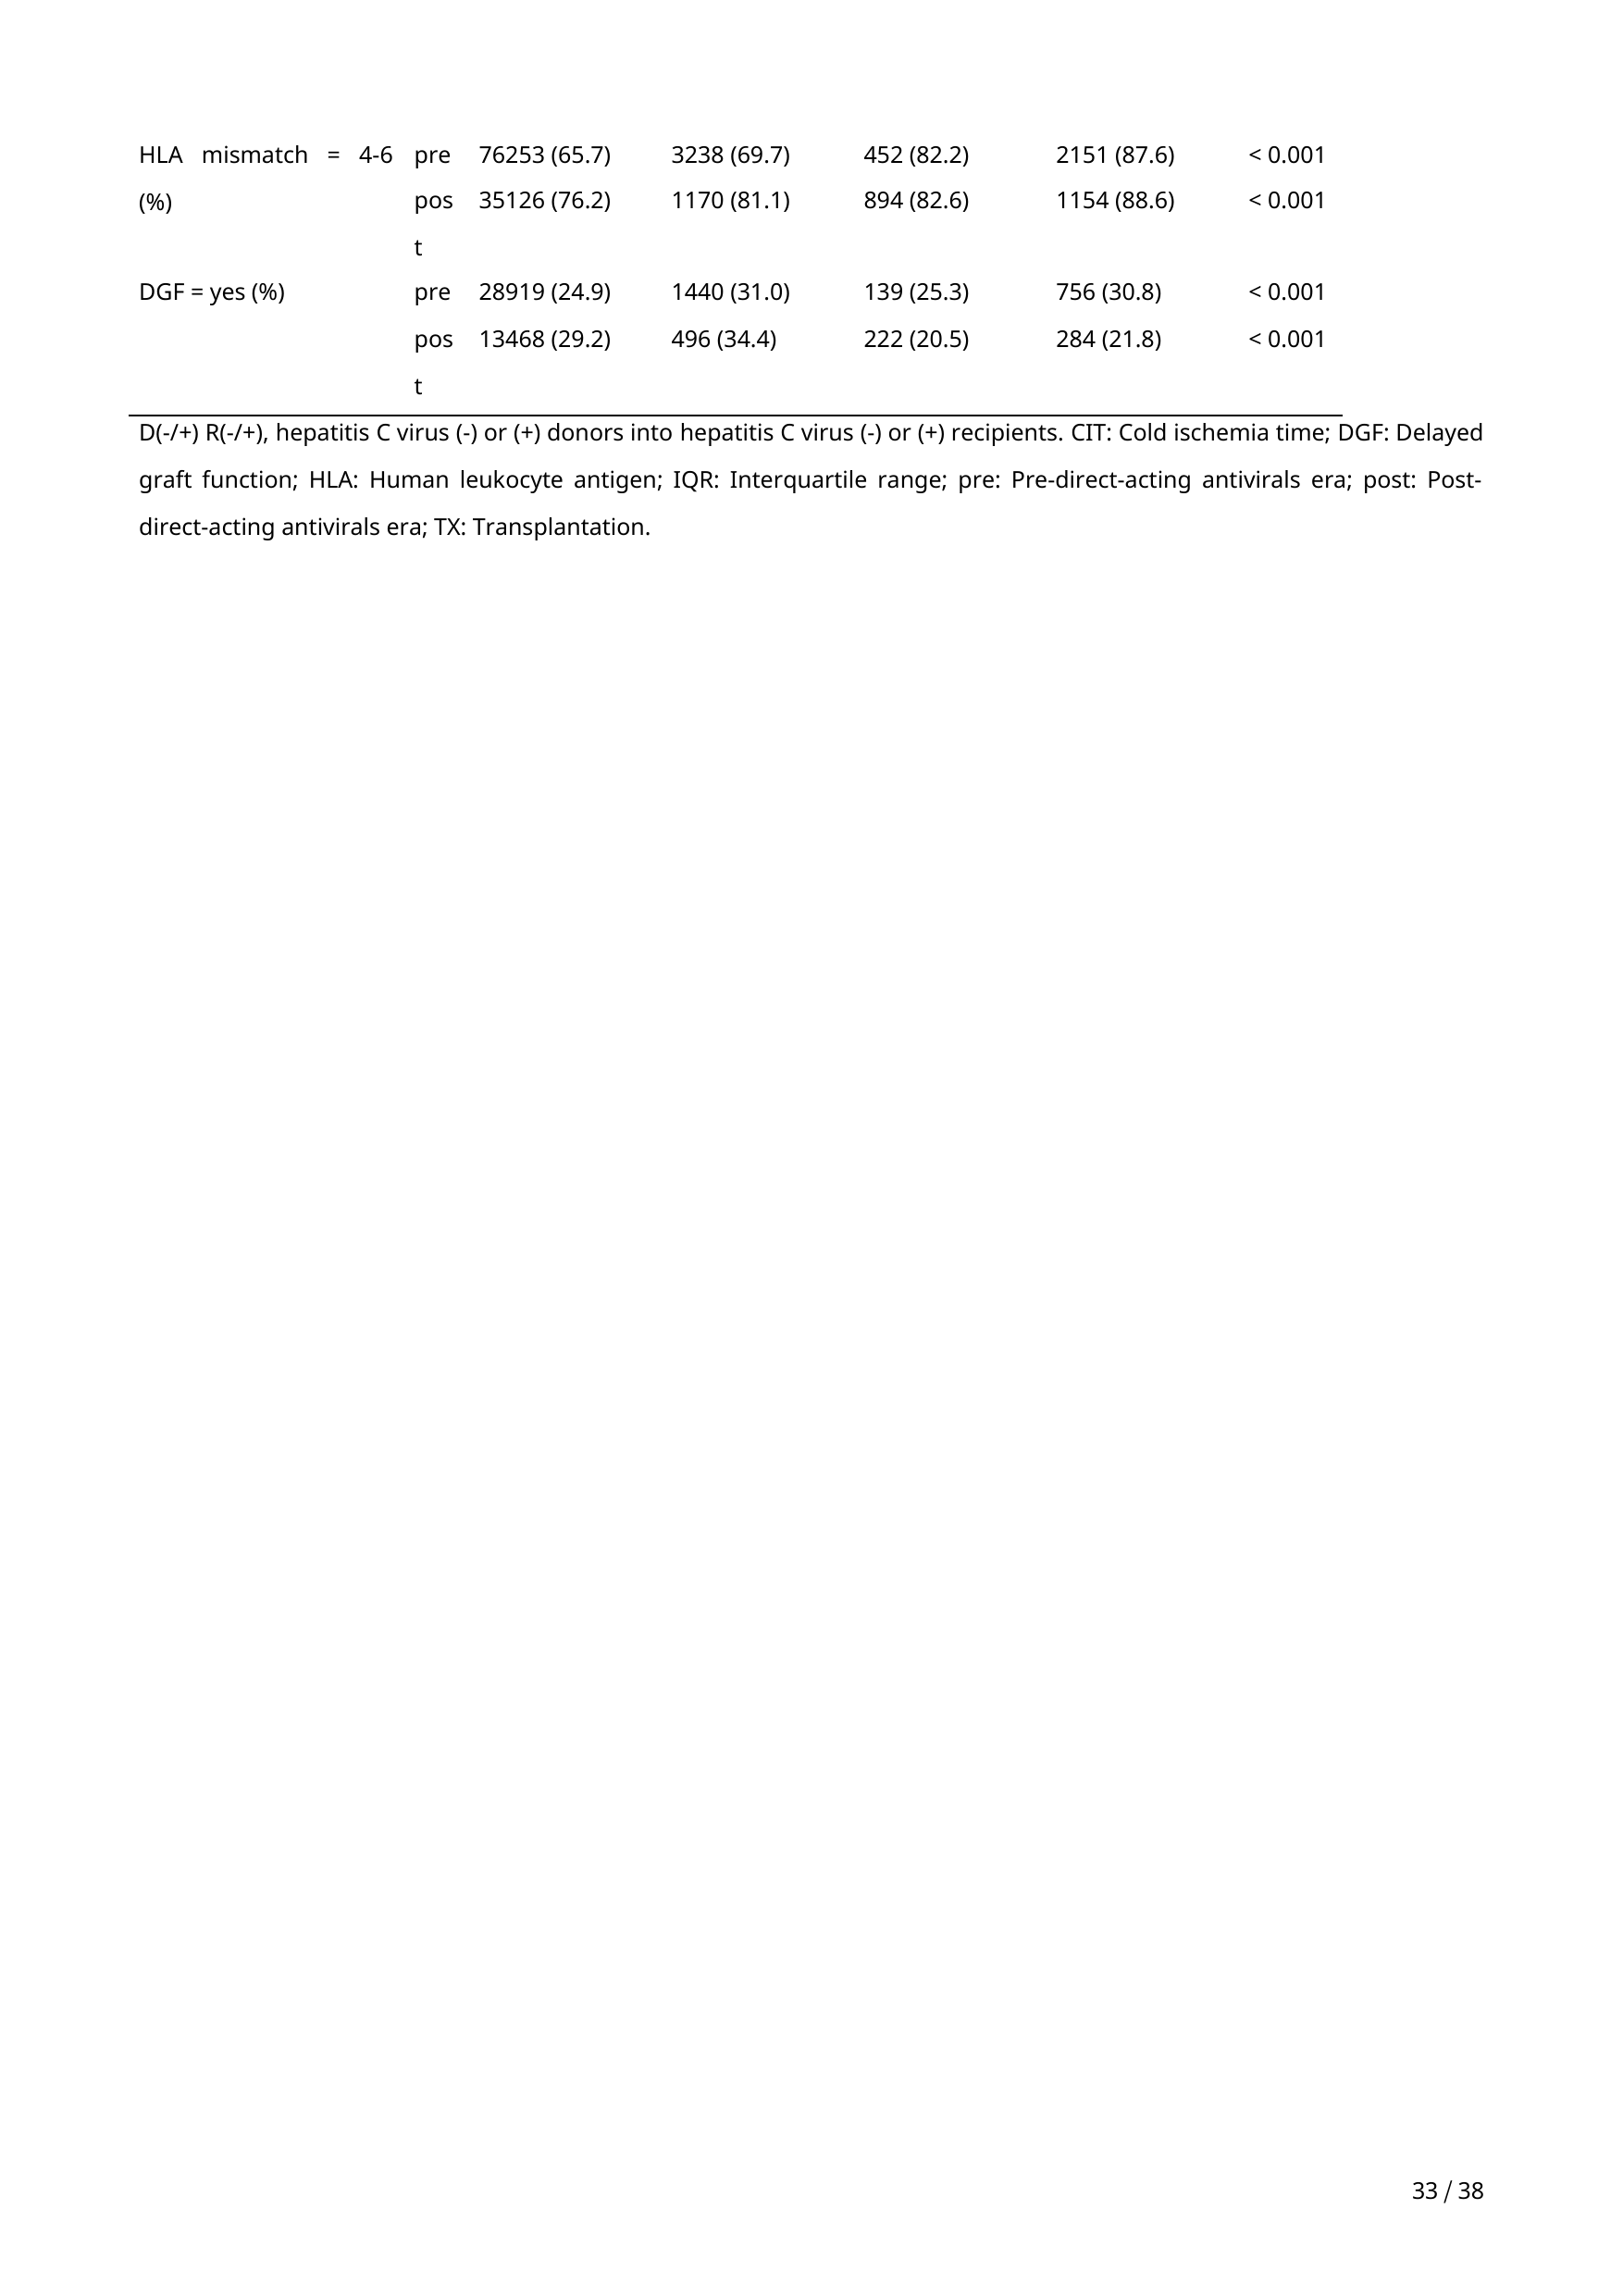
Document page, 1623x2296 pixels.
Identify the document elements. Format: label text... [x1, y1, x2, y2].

table_cell 76253 (65.7) [468, 139, 661, 183]
table_cell 756 (30.8) [1046, 276, 1238, 320]
text D(-/+) R(-/+), hepatitis C virus (-) or (+) donors into hepatitis C virus (-) or (+) recipients. CIT: Cold ischemia time; DGF: Delayed graft function; HLA: Human leukocyte antigen; IQR: Interquartile range; pre: Pre-direct-acting antivirals era; post: Post-direct-acting antivirals era; TX: Transplantation. [139, 416, 1484, 542]
table_cell 28919 (24.9) [468, 276, 661, 320]
table_cell < 0.001 [1238, 139, 1343, 183]
table_cell 35126 (76.2) [468, 183, 661, 276]
table_cell 3238 (69.7) [661, 139, 853, 183]
table_cell < 0.001 [1238, 276, 1343, 320]
table_cell pre [403, 276, 468, 320]
table_cell 284 (21.8) [1046, 320, 1238, 414]
table_cell post [403, 183, 468, 276]
table_cell HLA mismatch = 4-6 (%) [129, 139, 403, 276]
table_cell < 0.001 [1238, 320, 1343, 414]
table_cell < 0.001 [1238, 183, 1343, 276]
table_cell 1154 (88.6) [1046, 183, 1238, 276]
table_cell 2151 (87.6) [1046, 139, 1238, 183]
table_cell 1170 (81.1) [661, 183, 853, 276]
table_cell 139 (25.3) [853, 276, 1046, 320]
table_cell pre [403, 139, 468, 183]
table_cell DGF = yes (%) [129, 276, 403, 414]
table_cell 13468 (29.2) [468, 320, 661, 414]
table_cell 496 (34.4) [661, 320, 853, 414]
table_cell post [403, 320, 468, 414]
table_cell 1440 (31.0) [661, 276, 853, 320]
table_cell 894 (82.6) [853, 183, 1046, 276]
table_cell 452 (82.2) [853, 139, 1046, 183]
table_cell 222 (20.5) [853, 320, 1046, 414]
